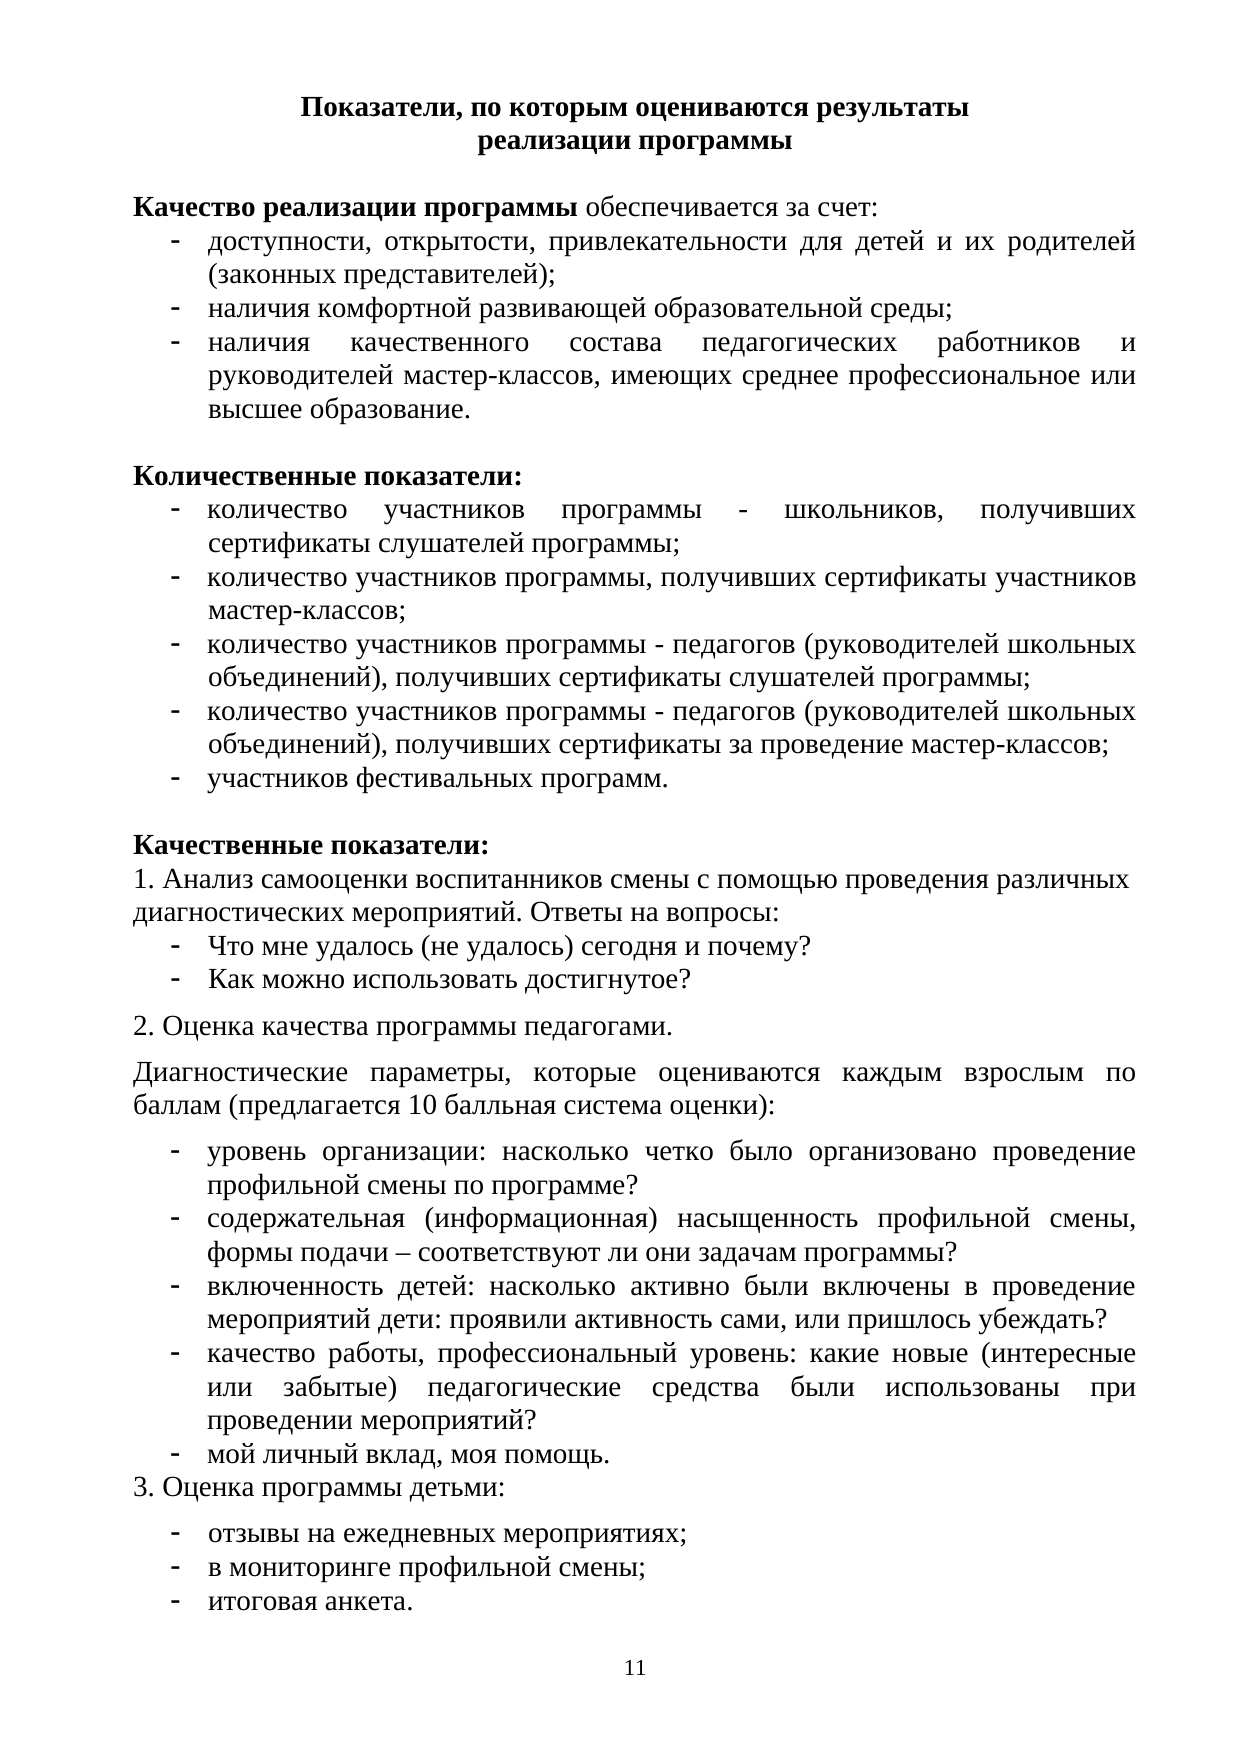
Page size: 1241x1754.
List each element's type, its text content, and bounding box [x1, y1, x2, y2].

list отзывы на ежедневных мероприятиях; [170, 1515, 1137, 1549]
text реализации программы [133, 122, 1137, 156]
list количество участников программы - школьников, получивших сертификаты слушателей программы; [170, 491, 1137, 559]
text Диагностические параметры, которые оцениваются каждым взрослым по баллам (предлагается 10 балльная система оценки): [133, 1054, 1137, 1121]
list итоговая анкета. [170, 1583, 1137, 1616]
list качество работы, профессиональный уровень: какие новые (интересные или забытые) педагогические средства были использованы при проведении мероприятий? [170, 1335, 1137, 1436]
list наличия комфортной развивающей образовательной среды; [170, 290, 1137, 324]
list в мониторинге профильной смены; [170, 1549, 1137, 1583]
list наличия качественного состава педагогических работников и руководителей мастер-классов, имеющих среднее профессиональное или высшее образование. [170, 324, 1137, 424]
list 2. Оценка качества программы педагогами. [133, 1008, 1137, 1041]
text Показатели, по которым оцениваются результаты [133, 89, 1137, 122]
list количество участников программы - педагогов (руководителей школьных объединений), получивших сертификаты слушателей программы; [170, 626, 1137, 693]
list участников фестивальных программ. [170, 760, 1137, 794]
list Как можно использовать достигнутое? [170, 962, 1137, 995]
list 3. Оценка программы детьми: [133, 1469, 1137, 1503]
text 1. Анализ самооценки воспитанников смены с помощью проведения различных диагностических мероприятий. Ответы на вопросы: [133, 861, 1137, 928]
list мой личный вклад, моя помощь. [170, 1436, 1137, 1469]
text Количественные показатели: [133, 458, 1137, 491]
text Качество реализации программы обеспечивается за счет: [133, 189, 1137, 223]
list содержательная (информационная) насыщенность профильной смены, формы подачи – соответствуют ли они задачам программы? [170, 1201, 1137, 1268]
list количество участников программы - педагогов (руководителей школьных объединений), получивших сертификаты за проведение мастер-классов; [170, 693, 1137, 760]
list Что мне удалось (не удалось) сегодня и почему? [170, 928, 1137, 962]
list доступности, открытости, привлекательности для детей и их родителей (законных представителей); [170, 223, 1137, 290]
text Качественные показатели: [133, 827, 1137, 861]
list количество участников программы, получивших сертификаты участников мастер-классов; [170, 559, 1137, 626]
list включенность детей: насколько активно были включены в проведение мероприятий дети: проявили активность сами, или пришлось убеждать? [170, 1268, 1137, 1335]
list уровень организации: насколько четко было организовано проведение профильной смены по программе? [170, 1133, 1137, 1201]
